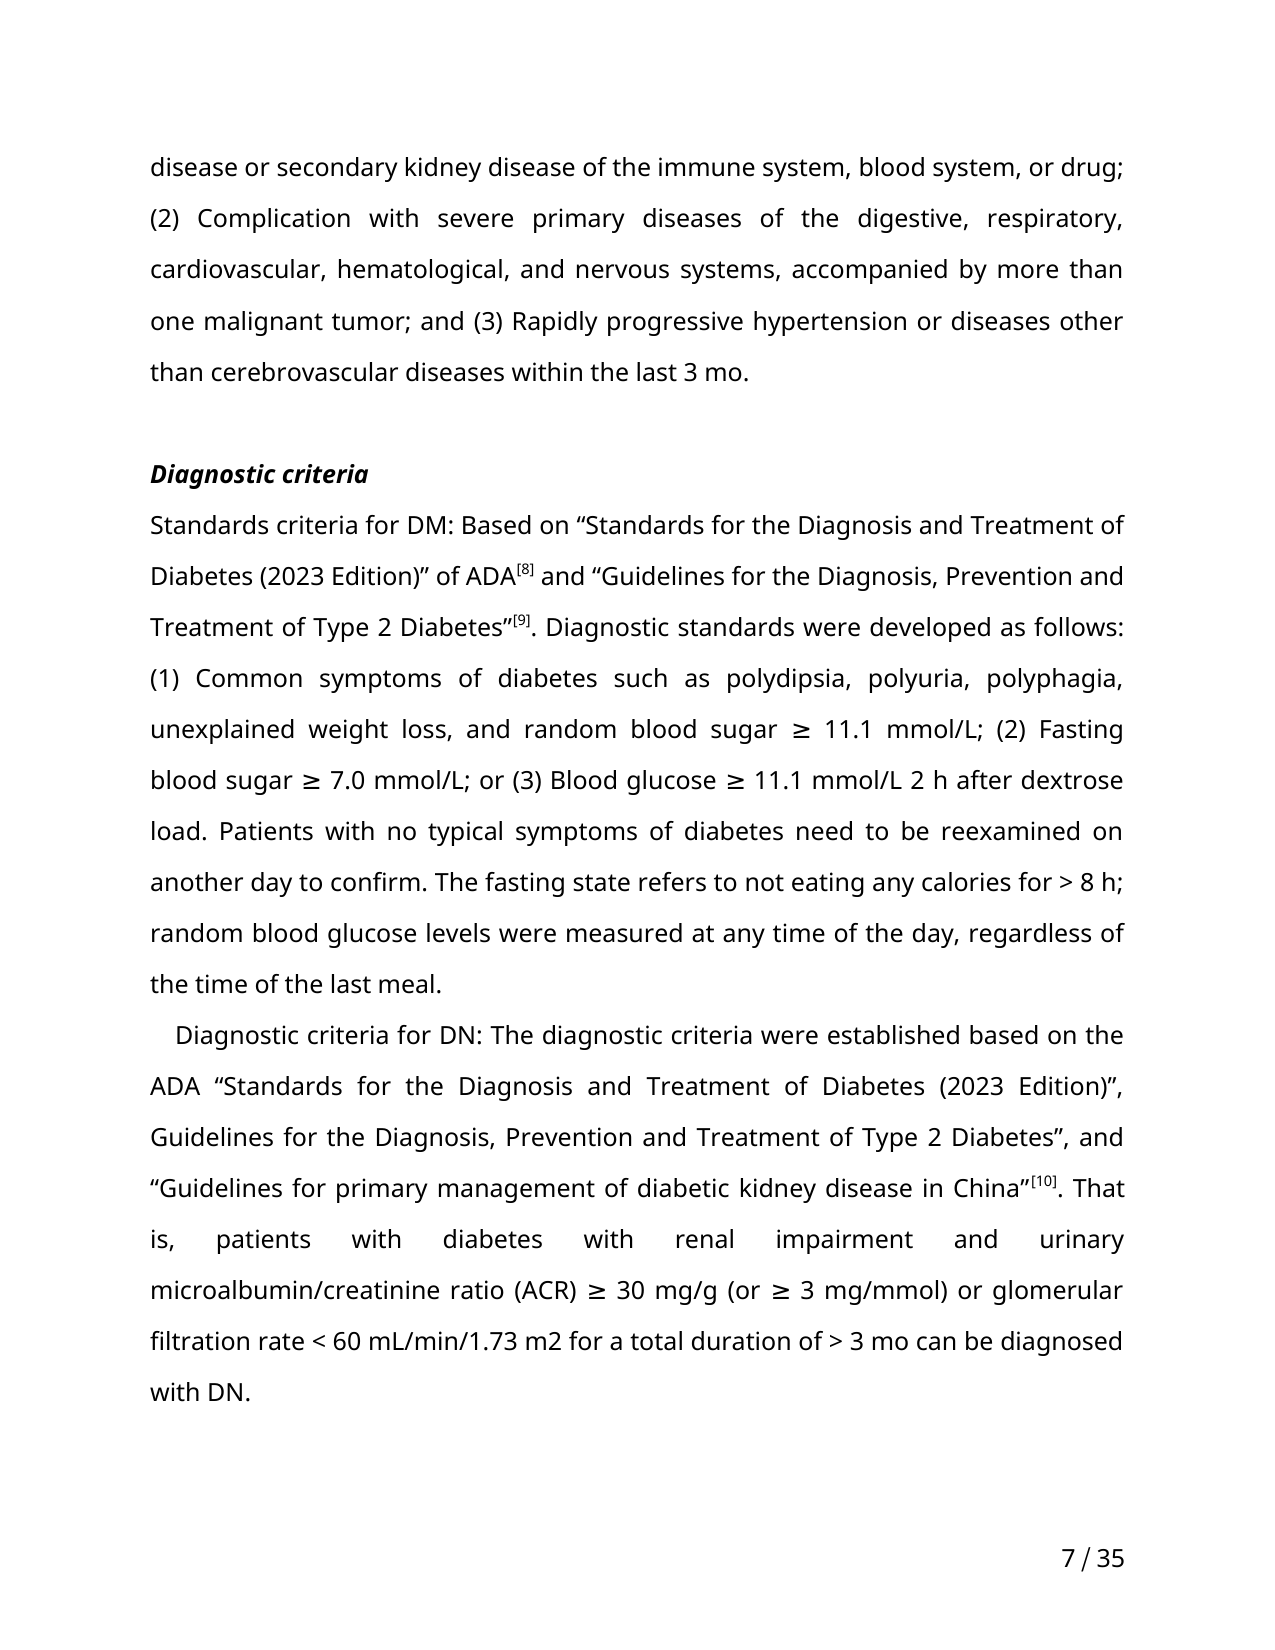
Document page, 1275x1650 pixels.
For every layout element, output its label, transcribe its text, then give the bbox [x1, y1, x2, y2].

text Diagnostic criteria [150, 456, 1125, 490]
text Standards criteria for DM: Based on “Standards for the Diagnosis and Treatment of Diabetes (2023 Edition)” of ADA[8] and “Guidelines for the Diagnosis, Prevention and Treatment of Type 2 Diabetes”[9]. Diagnostic standards were developed as follows: (1) Common symptoms of diabetes such as polydipsia, polyuria, polyphagia, unexplained weight loss, and random blood sugar ≥ 11.1 mmol/L; (2) Fasting blood sugar ≥ 7.0 mmol/L; or (3) Blood glucose ≥ 11.1 mmol/L 2 h after dextrose load. Patients with no typical symptoms of diabetes need to be reexamined on another day to confirm. The fasting state refers to not eating any calories for > 8 h; random blood glucose levels were measured at any time of the day, regardless of the time of the last meal. [150, 507, 1125, 1001]
text Diagnostic criteria for DN: The diagnostic criteria were established based on the ADA “Standards for the Diagnosis and Treatment of Diabetes (2023 Edition)”, Guidelines for the Diagnosis, Prevention and Treatment of Type 2 Diabetes”, and “Guidelines for primary management of diabetic kidney disease in China”[10]. That is, patients with diabetes with renal impairment and urinary microalbumin/creatinine ratio (ACR) ≥ 30 mg/g (or ≥ 3 mg/mmol) or glomerular filtration rate < 60 mL/min/1.73 m2 for a total duration of > 3 mo can be diagnosed with DN. [150, 1018, 1125, 1409]
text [150, 150, 1125, 388]
